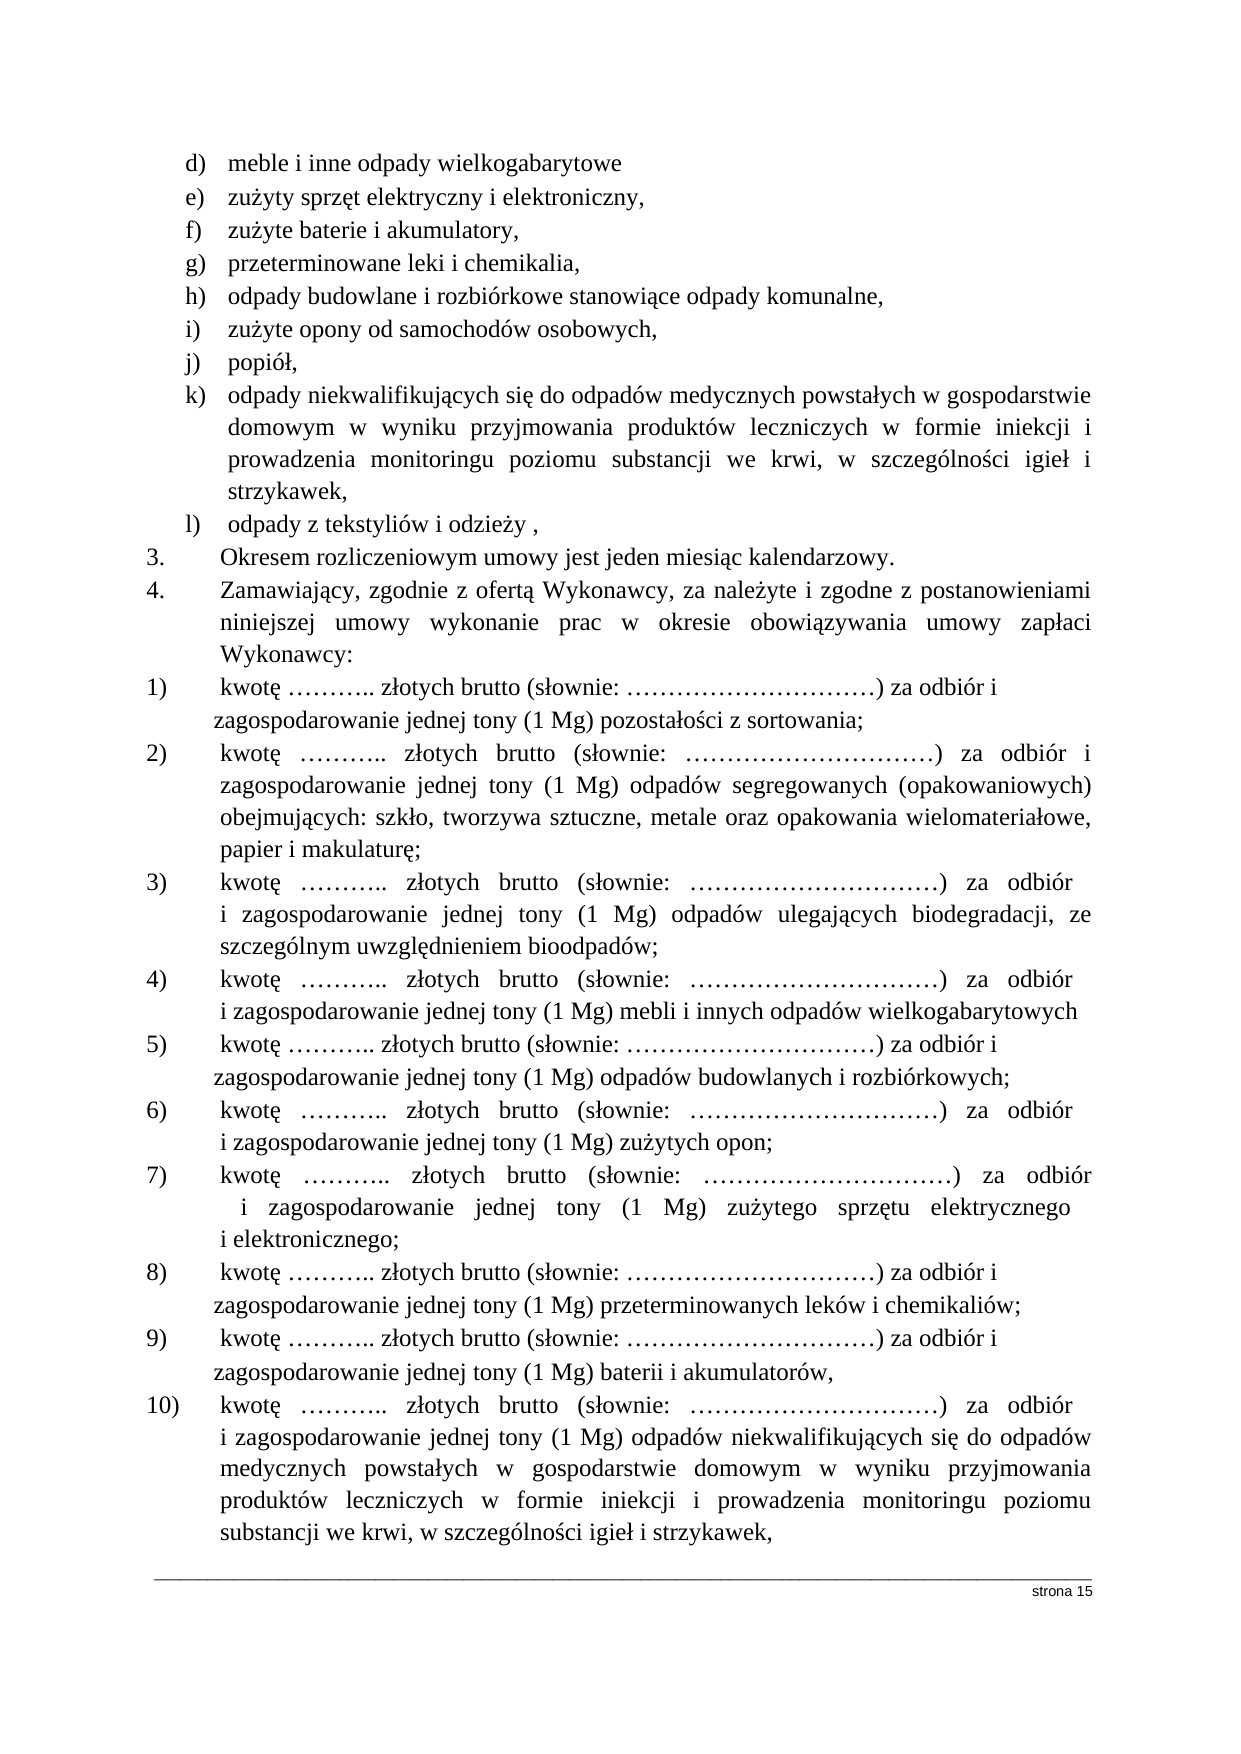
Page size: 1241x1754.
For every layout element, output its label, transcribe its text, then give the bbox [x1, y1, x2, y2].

list kwotę ……….. złotych brutto (słownie: …………………………) za odbiór i zagospodarowanie jednej tony (1 Mg) odpadów niekwalifikujących się do odpadów medycznych powstałych w gospodarstwie domowym w wyniku przyjmowania produktów leczniczych w formie iniekcji i prowadzenia monitoringu poziomu substancji we krwi, w szczególności igieł i strzykawek, [146, 1390, 1092, 1546]
list zużyte baterie i akumulatory, [185, 215, 1092, 243]
list popiół, [185, 347, 1092, 376]
text zagospodarowanie jednej tony (1 Mg) pozostałości z sortowania; [213, 705, 1092, 734]
list Okresem rozliczeniowym umowy jest jeden miesiąc kalendarzowy. [146, 542, 1092, 571]
list kwotę ……….. złotych brutto (słownie: …………………………) za odbiór i zagospodarowanie jednej tony (1 Mg) odpadów segregowanych (opakowaniowych) obejmujących: szkło, tworzywa sztuczne, metale oraz opakowania wielomateriałowe, papier i makulaturę; [146, 738, 1092, 863]
list kwotę ……….. złotych brutto (słownie: …………………………) za odbiór i zagospodarowanie jednej tony (1 Mg) zużytych opon; [146, 1095, 1092, 1156]
list Zamawiający, zgodnie z ofertą Wykonawcy, za należyte i zgodne z postanowieniami niniejszej umowy wykonanie prac w okresie obowiązywania umowy zapłaci Wykonawcy: [146, 575, 1092, 668]
list kwotę ……….. złotych brutto (słownie: …………………………) za odbiór i [146, 1257, 1092, 1286]
list kwotę ……….. złotych brutto (słownie: …………………………) za odbiór i [146, 672, 1092, 701]
list zużyty sprzęt elektryczny i elektroniczny, [185, 182, 1092, 210]
list kwotę ……….. złotych brutto (słownie: …………………………) za odbiór i zagospodarowanie jednej tony (1 Mg) mebli i innych odpadów wielkogabarytowych [146, 964, 1092, 1025]
text zagospodarowanie jednej tony (1 Mg) baterii i akumulatorów, [146, 1357, 1092, 1385]
text zagospodarowanie jednej tony (1 Mg) przeterminowanych leków i chemikaliów; [146, 1290, 1092, 1319]
list przeterminowane leki i chemikalia, [185, 248, 1092, 277]
list kwotę ……….. złotych brutto (słownie: …………………………) za odbiór i zagospodarowanie jednej tony (1 Mg) odpadów ulegających biodegradacji, ze szczególnym uwzględnieniem bioodpadów; [146, 867, 1092, 960]
list meble i inne odpady wielkogabarytowe [185, 148, 1092, 177]
list kwotę ……….. złotych brutto (słownie: …………………………) za odbiór i zagospodarowanie jednej tony (1 Mg) zużytego sprzętu elektrycznego i elektronicznego; [146, 1160, 1092, 1253]
list odpady budowlane i rozbiórkowe stanowiące odpady komunalne, [185, 281, 1092, 310]
list odpady niekwalifikujących się do odpadów medycznych powstałych w gospodarstwie domowym w wyniku przyjmowania produktów leczniczych w formie iniekcji i prowadzenia monitoringu poziomu substancji we krwi, w szczególności igieł i strzykawek, [185, 380, 1092, 505]
text zagospodarowanie jednej tony (1 Mg) odpadów budowlanych i rozbiórkowych; [146, 1062, 1092, 1091]
list zużyte opony od samochodów osobowych, [185, 314, 1092, 343]
list odpady z tekstyliów i odzieży , [185, 509, 1092, 538]
list kwotę ……….. złotych brutto (słownie: …………………………) za odbiór i [146, 1029, 1092, 1058]
list kwotę ……….. złotych brutto (słownie: …………………………) za odbiór i [146, 1323, 1092, 1352]
